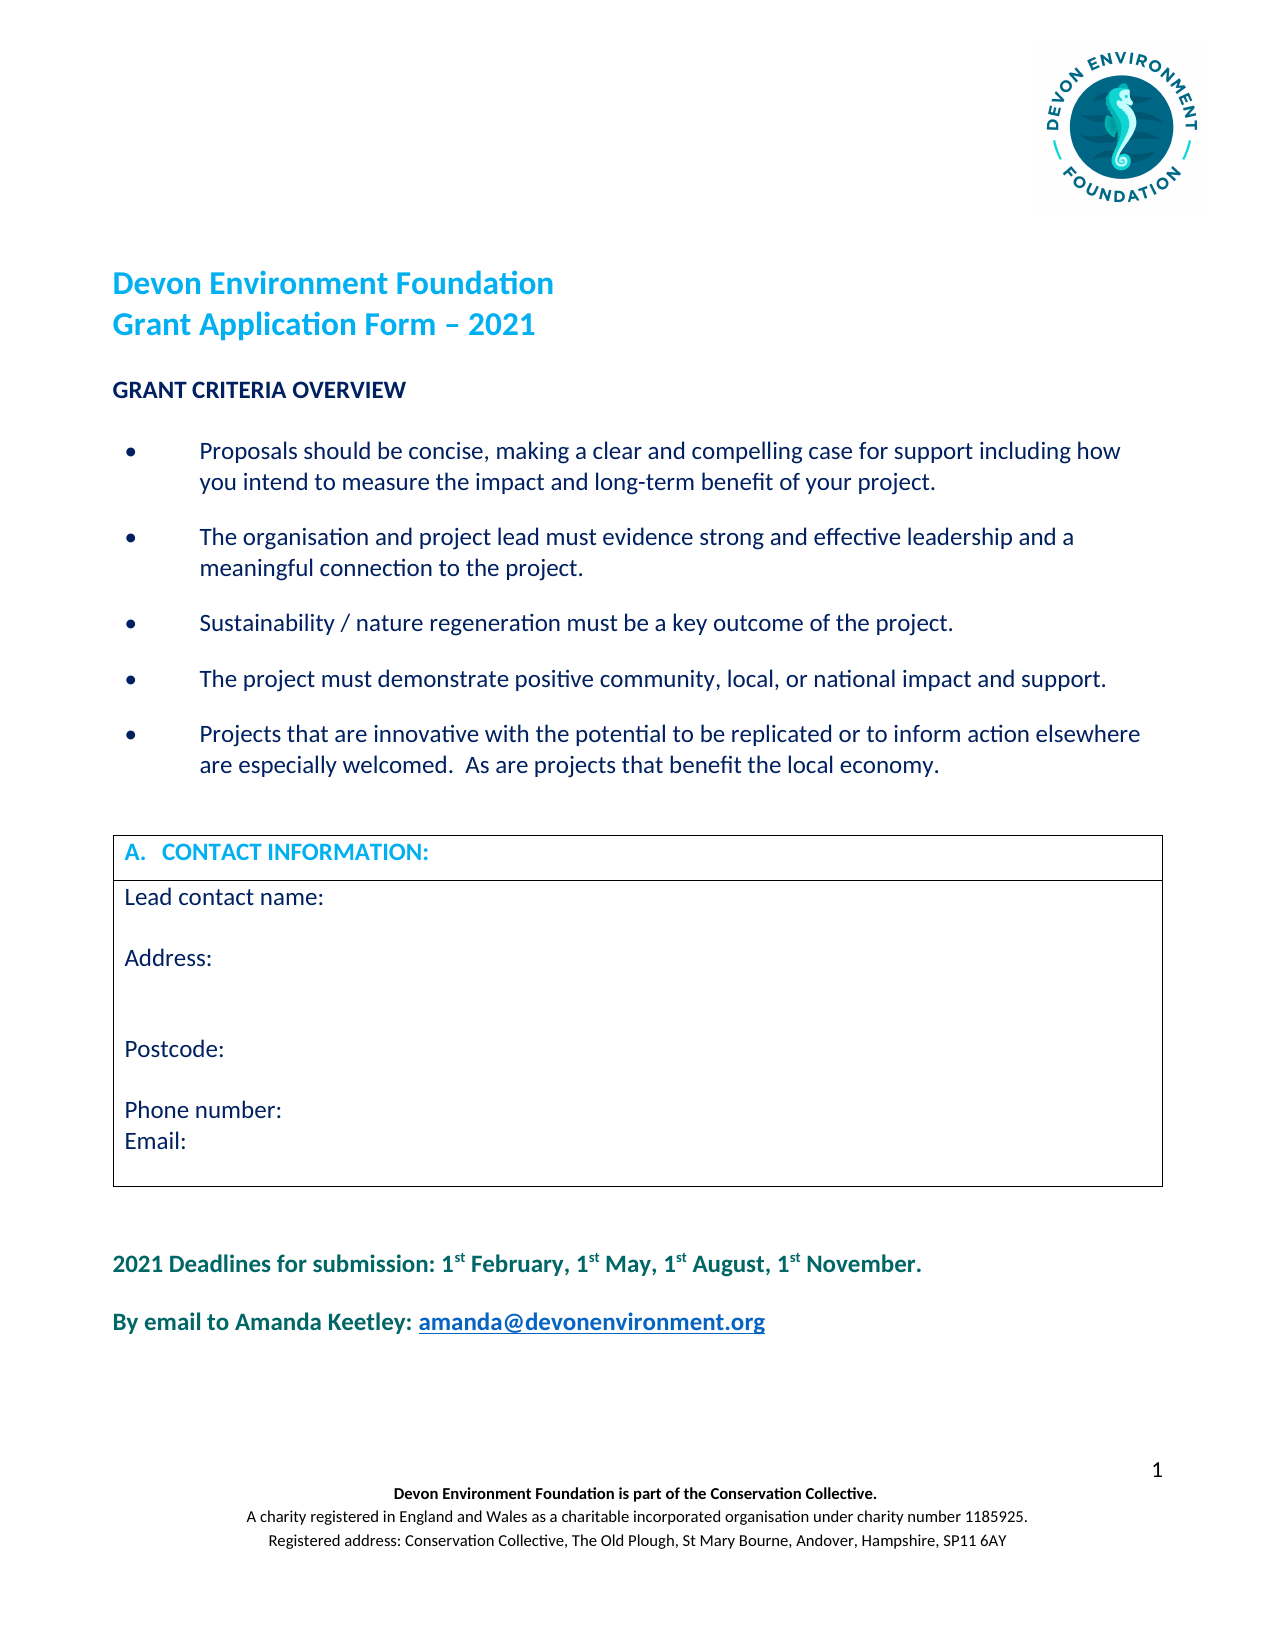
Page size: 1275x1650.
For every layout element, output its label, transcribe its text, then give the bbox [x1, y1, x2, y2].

list The project must demonstrate positive community, local, or national impact and support. [124, 663, 1162, 693]
text Devon Environment Foundation [112, 262, 1162, 303]
list The organisation and project lead must evidence strong and effective leadership and a meaningful connection to the project. [124, 521, 1162, 582]
picture [1035, 40, 1209, 214]
table_cell Lead contact name: Address: Postcode: Phone number: Email: [114, 881, 1162, 1186]
table_header CONTACT INFORMATION: [114, 836, 1162, 880]
list Proposals should be concise, making a clear and compelling case for support including how you intend to measure the impact and long-term benefit of your project. [124, 435, 1162, 496]
list Projects that are innovative with the potential to be replicated or to inform action elsewhere are especially welcomed. As are projects that benefit the local economy. [124, 718, 1162, 779]
text Grant Application Form – 2021 [112, 303, 1162, 344]
text 2021 Deadlines for submission: 1st February, 1st May, 1st August, 1st November. [112, 1248, 1162, 1307]
text GRANT CRITERIA OVERVIEW [112, 374, 1162, 405]
text By email to Amanda Keetley: amanda@devonenvironment.org [112, 1307, 1162, 1337]
list Sustainability / nature regeneration must be a key outcome of the project. [124, 607, 1162, 638]
